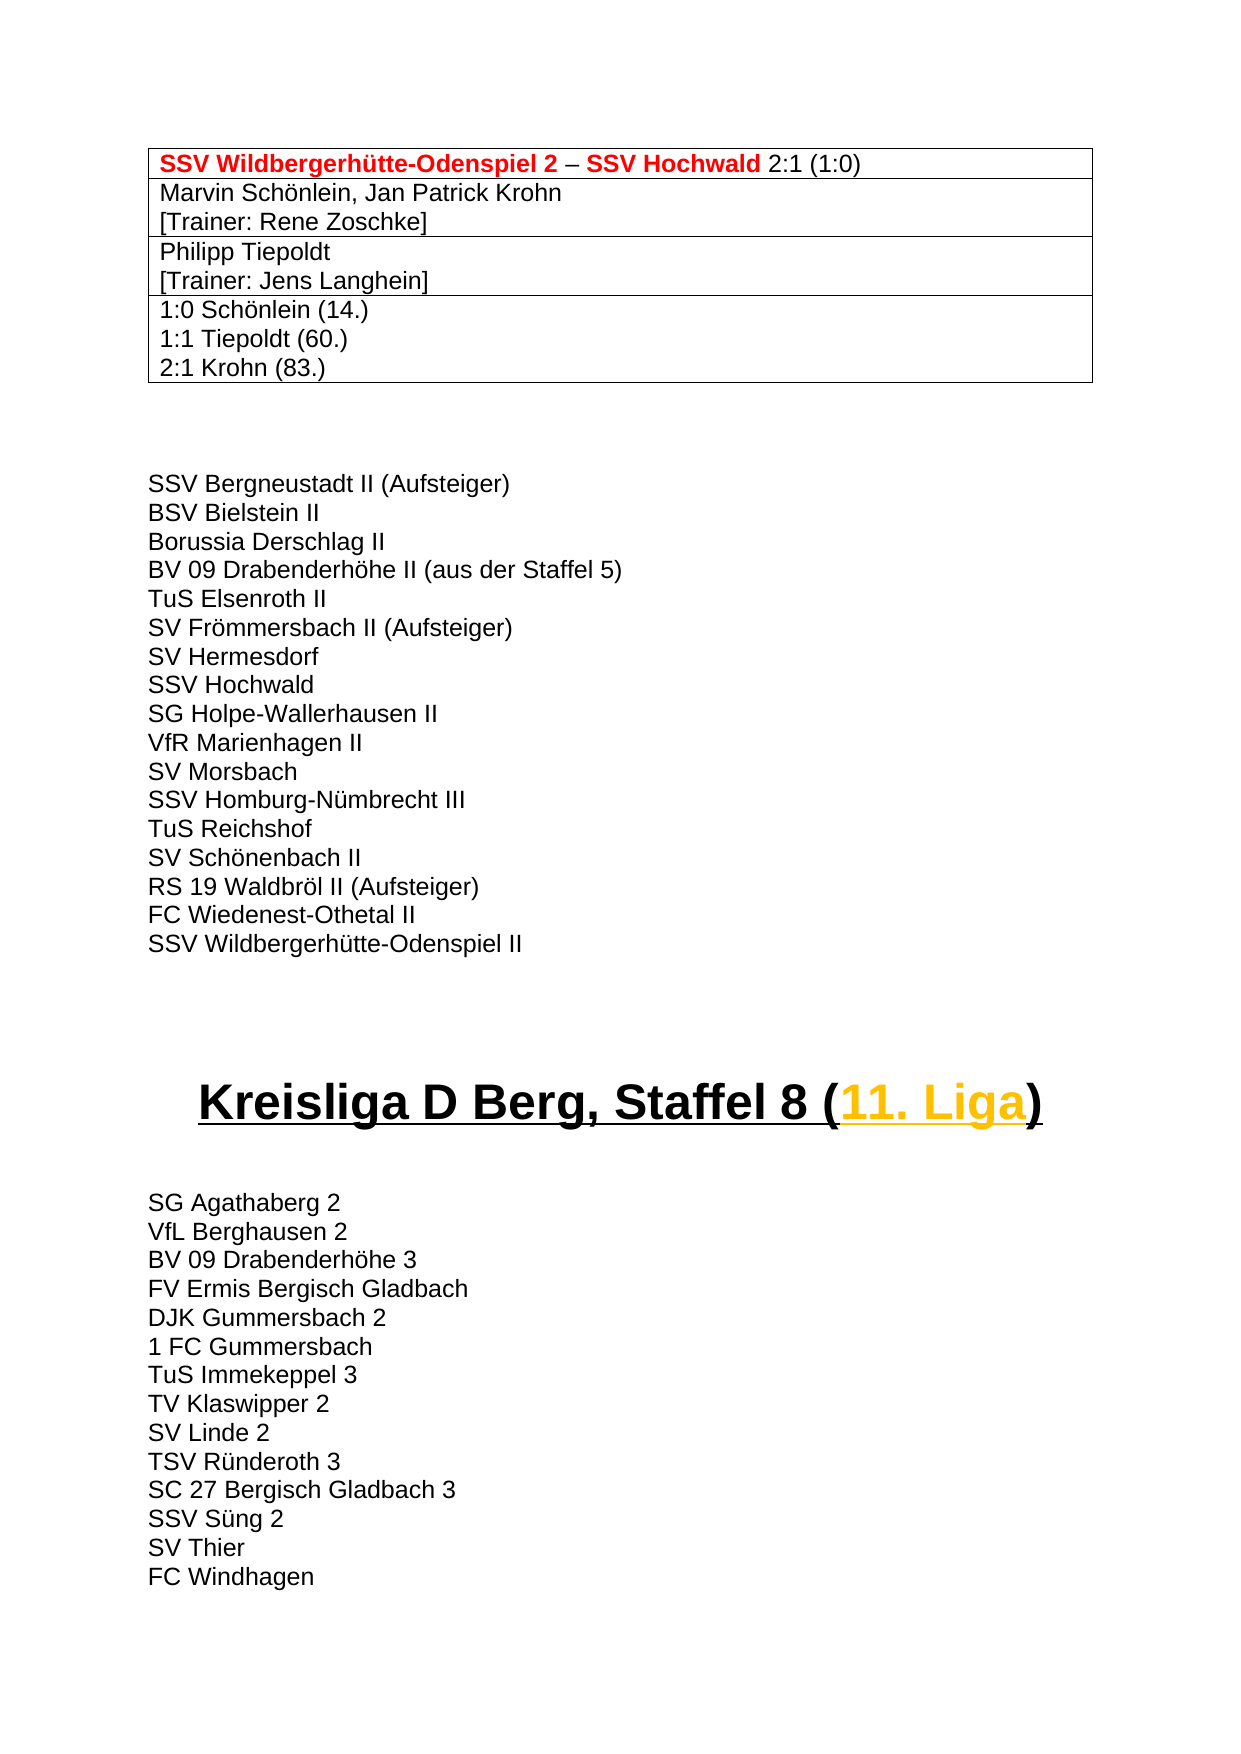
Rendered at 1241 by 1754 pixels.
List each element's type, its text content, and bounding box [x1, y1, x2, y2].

text 1 FC Gummersbach [148, 1332, 1093, 1360]
text SG Holpe-Wallerhausen II [148, 699, 1093, 728]
text FC Windhagen [148, 1562, 1093, 1590]
text TuS Elsenroth II [148, 584, 1093, 613]
text SG Agathaberg 2 [148, 1188, 1093, 1217]
text DJK Gummersbach 2 [148, 1303, 1093, 1332]
text TuS Immekeppel 3 [148, 1360, 1093, 1389]
text SSV Homburg-Nümbrecht III [148, 785, 1093, 814]
text FC Wiedenest-Othetal II [148, 900, 1093, 929]
text SV Frömmersbach II (Aufsteiger) [148, 613, 1093, 642]
table_cell Marvin Schönlein, Jan Patrick Krohn [Trainer: Rene Zoschke] [149, 179, 1092, 236]
text BSV Bielstein II [148, 498, 1093, 527]
table_cell Philipp Tiepoldt [Trainer: Jens Langhein] [149, 237, 1092, 294]
text SSV Wildbergerhütte-Odenspiel II [148, 929, 1093, 958]
text Borussia Derschlag II [148, 527, 1093, 555]
table_cell SSV Wildbergerhütte-Odenspiel 2 – SSV Hochwald 2:1 (1:0) [149, 149, 1092, 177]
table_cell 1:0 Schönlein (14.) 1:1 Tiepoldt (60.) 2:1 Krohn (83.) [149, 296, 1092, 382]
text SV Morsbach [148, 757, 1093, 785]
text SC 27 Bergisch Gladbach 3 [148, 1475, 1093, 1504]
text SSV Süng 2 [148, 1504, 1093, 1533]
text SSV Hochwald [148, 670, 1093, 699]
text TuS Reichshof [148, 814, 1093, 843]
text SSV Bergneustadt II (Aufsteiger) [148, 469, 1093, 498]
text SV Thier [148, 1533, 1093, 1562]
text Kreisliga D Berg, Staffel 8 (11. Liga) [148, 1073, 1093, 1130]
text BV 09 Drabenderhöhe 3 [148, 1245, 1093, 1274]
text VfR Marienhagen II [148, 728, 1093, 757]
text BV 09 Drabenderhöhe II (aus der Staffel 5) [148, 555, 1093, 584]
text FV Ermis Bergisch Gladbach [148, 1274, 1093, 1303]
text SV Linde 2 [148, 1418, 1093, 1447]
text SV Schönenbach II [148, 843, 1093, 872]
text RS 19 Waldbröl II (Aufsteiger) [148, 872, 1093, 900]
text TSV Ründeroth 3 [148, 1447, 1093, 1475]
text TV Klaswipper 2 [148, 1389, 1093, 1418]
text SV Hermesdorf [148, 642, 1093, 670]
text VfL Berghausen 2 [148, 1217, 1093, 1245]
